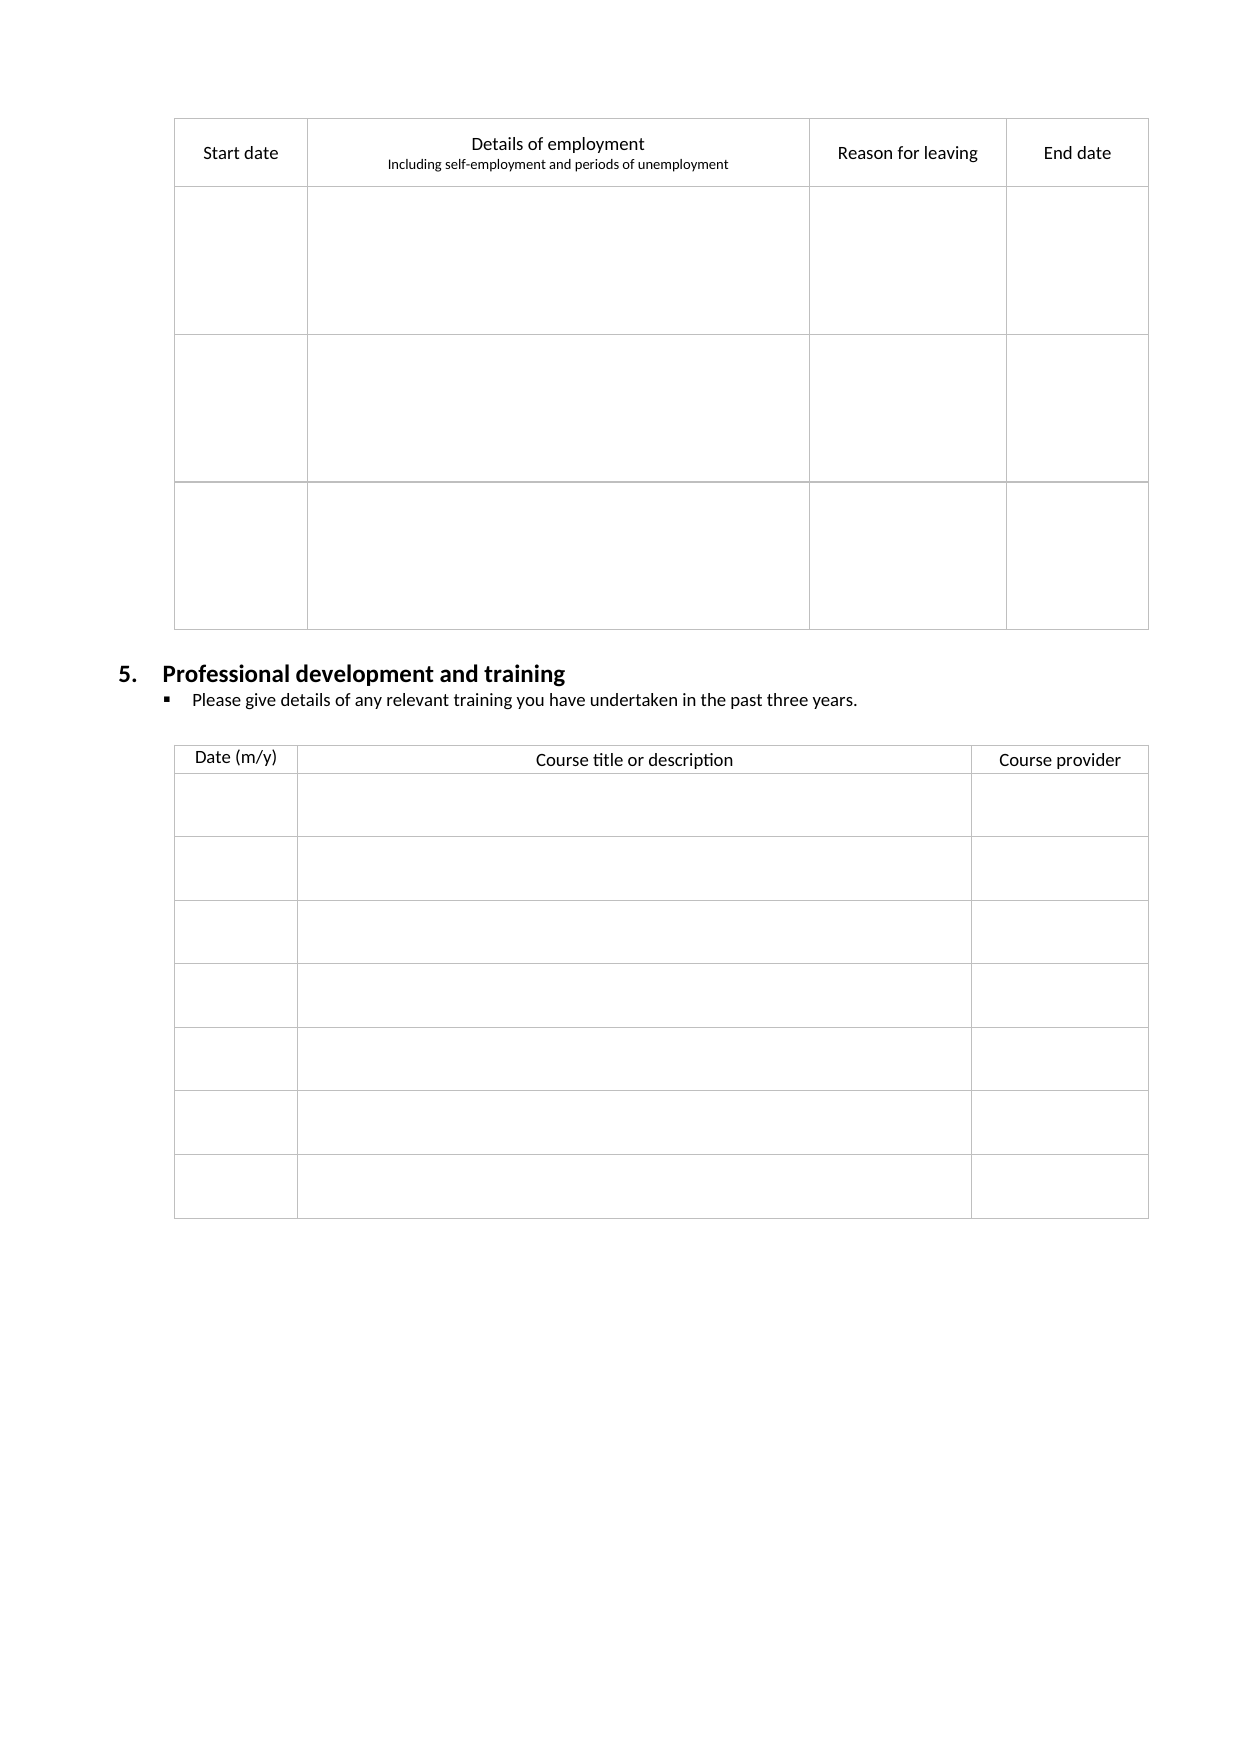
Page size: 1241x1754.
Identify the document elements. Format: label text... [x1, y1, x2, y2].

table_cell [175, 1155, 297, 1217]
table_cell [298, 964, 971, 1027]
table_cell [810, 483, 1006, 629]
table_cell [175, 837, 297, 900]
table_cell [972, 901, 1148, 963]
table_cell [1007, 335, 1148, 481]
list Professional development and training [118, 658, 1122, 688]
table_cell [308, 483, 809, 629]
table_header Course title or description [298, 746, 971, 773]
table_cell [175, 1091, 297, 1154]
table_cell [175, 335, 307, 481]
table_cell [175, 1028, 297, 1090]
table_cell [972, 837, 1148, 900]
table_header Reason for leaving [810, 119, 1006, 186]
table_cell [1007, 187, 1148, 334]
table_header Start date [175, 119, 307, 186]
table_cell [298, 774, 971, 836]
table_cell [298, 1028, 971, 1090]
table_cell [972, 964, 1148, 1027]
table_cell [298, 837, 971, 900]
table_cell [972, 774, 1148, 836]
table_header Details of employment Including self-employment and periods of unemployment [308, 119, 809, 186]
table_cell [298, 901, 971, 963]
table_cell [298, 1155, 971, 1217]
table_cell [308, 187, 809, 334]
table_header End date [1007, 119, 1148, 186]
table_cell [972, 1028, 1148, 1090]
table_cell [1007, 483, 1148, 629]
table_cell [175, 483, 307, 629]
table_cell [175, 964, 297, 1027]
table_header Course provider [972, 746, 1148, 773]
table_cell [972, 1091, 1148, 1154]
list Please give details of any relevant training you have undertaken in the past three years. [162, 688, 1122, 711]
table_cell [175, 187, 307, 334]
table_cell [175, 774, 297, 836]
table_header Date (m/y) [175, 746, 297, 773]
table_cell [810, 187, 1006, 334]
table_cell [175, 901, 297, 963]
table_cell [298, 1091, 971, 1154]
table_cell [972, 1155, 1148, 1217]
table_cell [308, 335, 809, 481]
table_cell [810, 335, 1006, 481]
